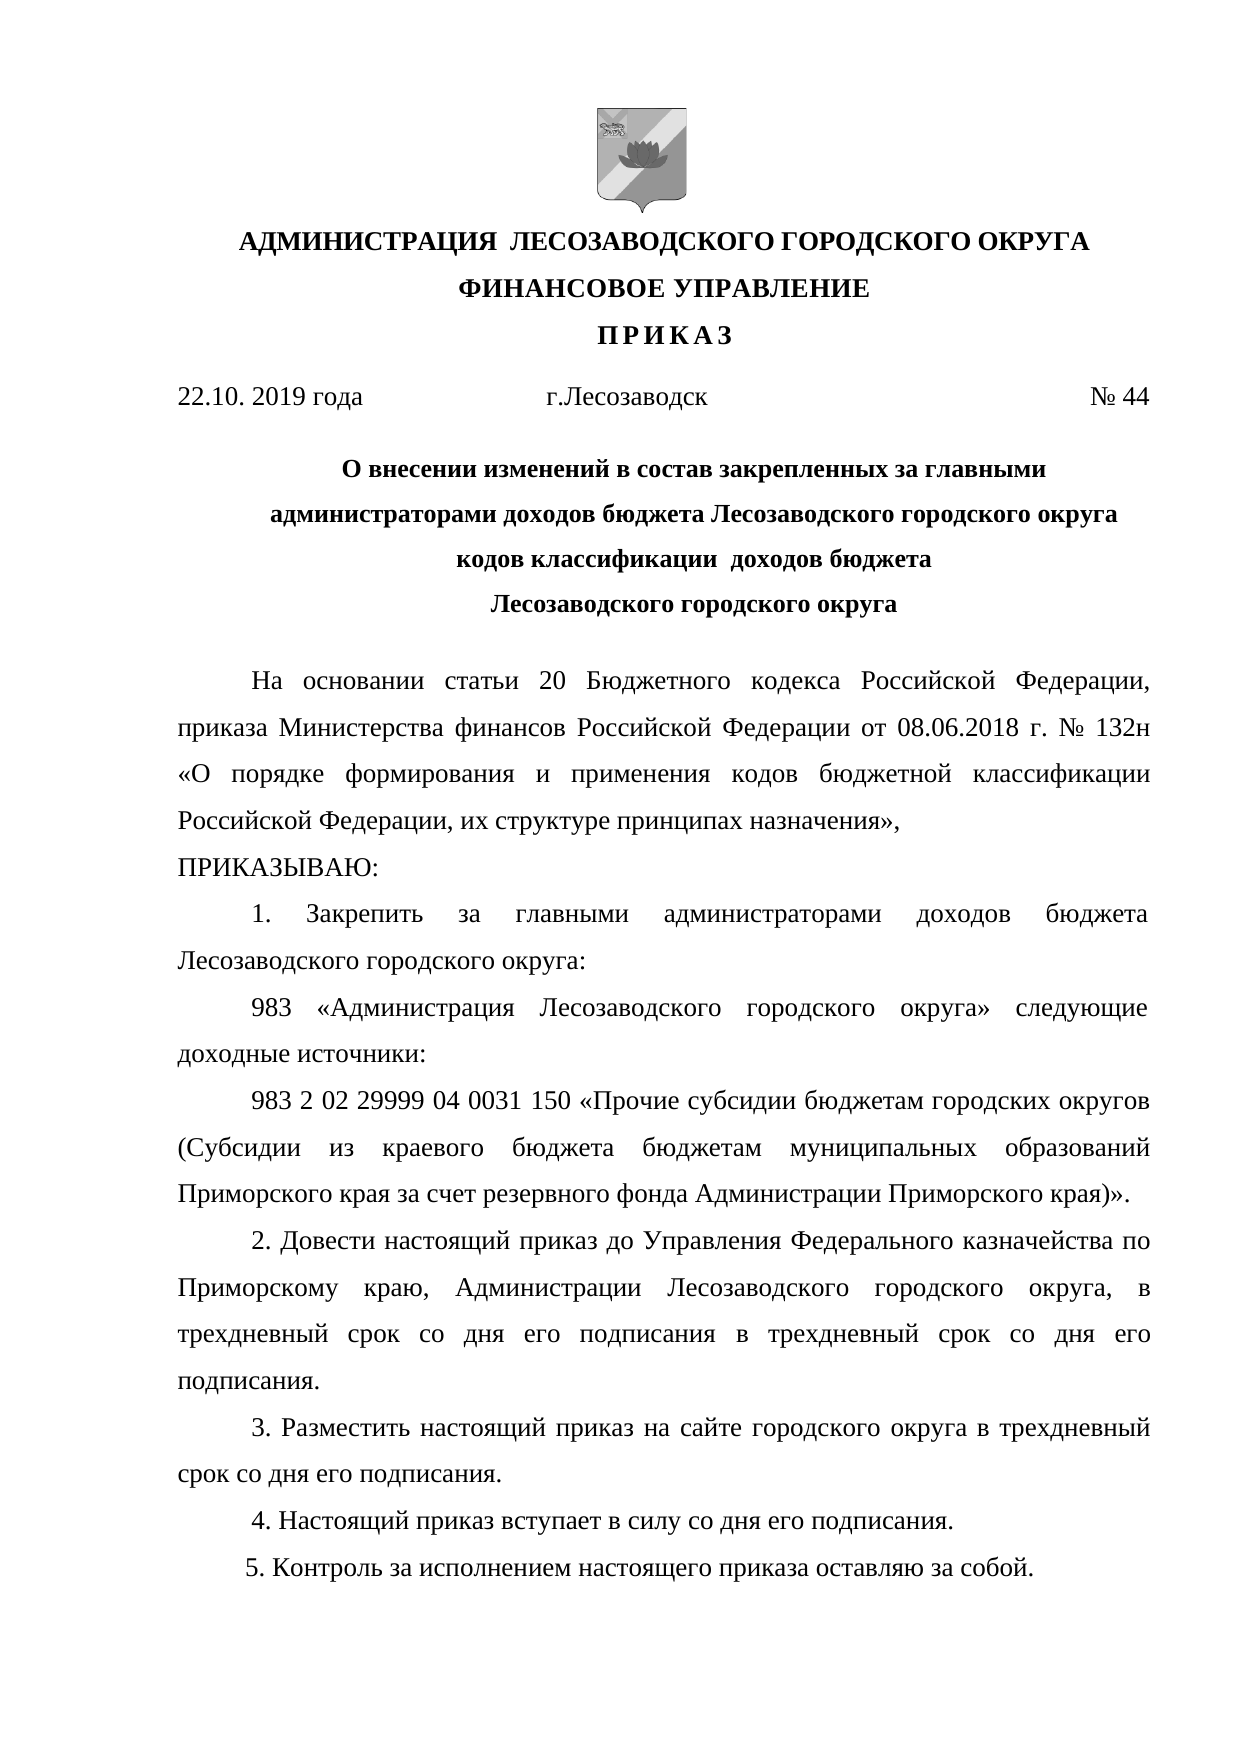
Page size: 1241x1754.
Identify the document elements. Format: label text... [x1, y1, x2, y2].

text АДМИНИСТРАЦИЯ ЛЕСОЗАВОДСКОГО ГОРОДСКОГО ОКРУГА [177, 213, 1152, 260]
text ФИНАНСОВОЕ УПРАВЛЕНИЕ [177, 260, 1152, 307]
text На основании статьи 20 Бюджетного кодекса Российской Федерации, приказа Министерства финансов Российской Федерации от 08.06.2018 г. № 132н «О порядке формирования и применения кодов бюджетной классификации Российской Федерации, их структуре принципах назначения», [177, 664, 1152, 835]
text ПРИКАЗ [177, 307, 1152, 354]
picture [597, 108, 687, 213]
table_header О внесении изменений в состав закрепленных за главными администраторами доходов бюджета Лесозаводского городского округа кодов классификации доходов бюджета Лесозаводского городского округа [251, 453, 1137, 664]
text 22.10. 2019 года г.Лесозаводск № 44 [177, 380, 1152, 411]
text 983 2 02 29999 04 0031 150 «Прочие субсидии бюджетам городских округов (Субсидии из краевого бюджета бюджетам муниципальных образований Приморского края за счет резервного фонда Администрации Приморского края)». [177, 1084, 1152, 1208]
text 5. Контроль за исполнением настоящего приказа оставляю за собой. [177, 1551, 1152, 1582]
text 983 «Администрация Лесозаводского городского округа» следующие доходные источники: [177, 991, 1149, 1068]
text ПРИКАЗЫВАЮ: [177, 851, 1149, 882]
text 4. Настоящий приказ вступает в силу со дня его подписания. [177, 1504, 1152, 1535]
text 1. Закрепить за главными администраторами доходов бюджета Лесозаводского городского округа: [177, 897, 1149, 975]
text 3. Разместить настоящий приказ на сайте городского округа в трехдневный срок со дня его подписания. [177, 1411, 1152, 1488]
text 2. Довести настоящий приказ до Управления Федерального казначейства по Приморскому краю, Администрации Лесозаводского городского округа, в трехдневный срок со дня его подписания в трехдневный срок со дня его подписания. [177, 1224, 1152, 1395]
